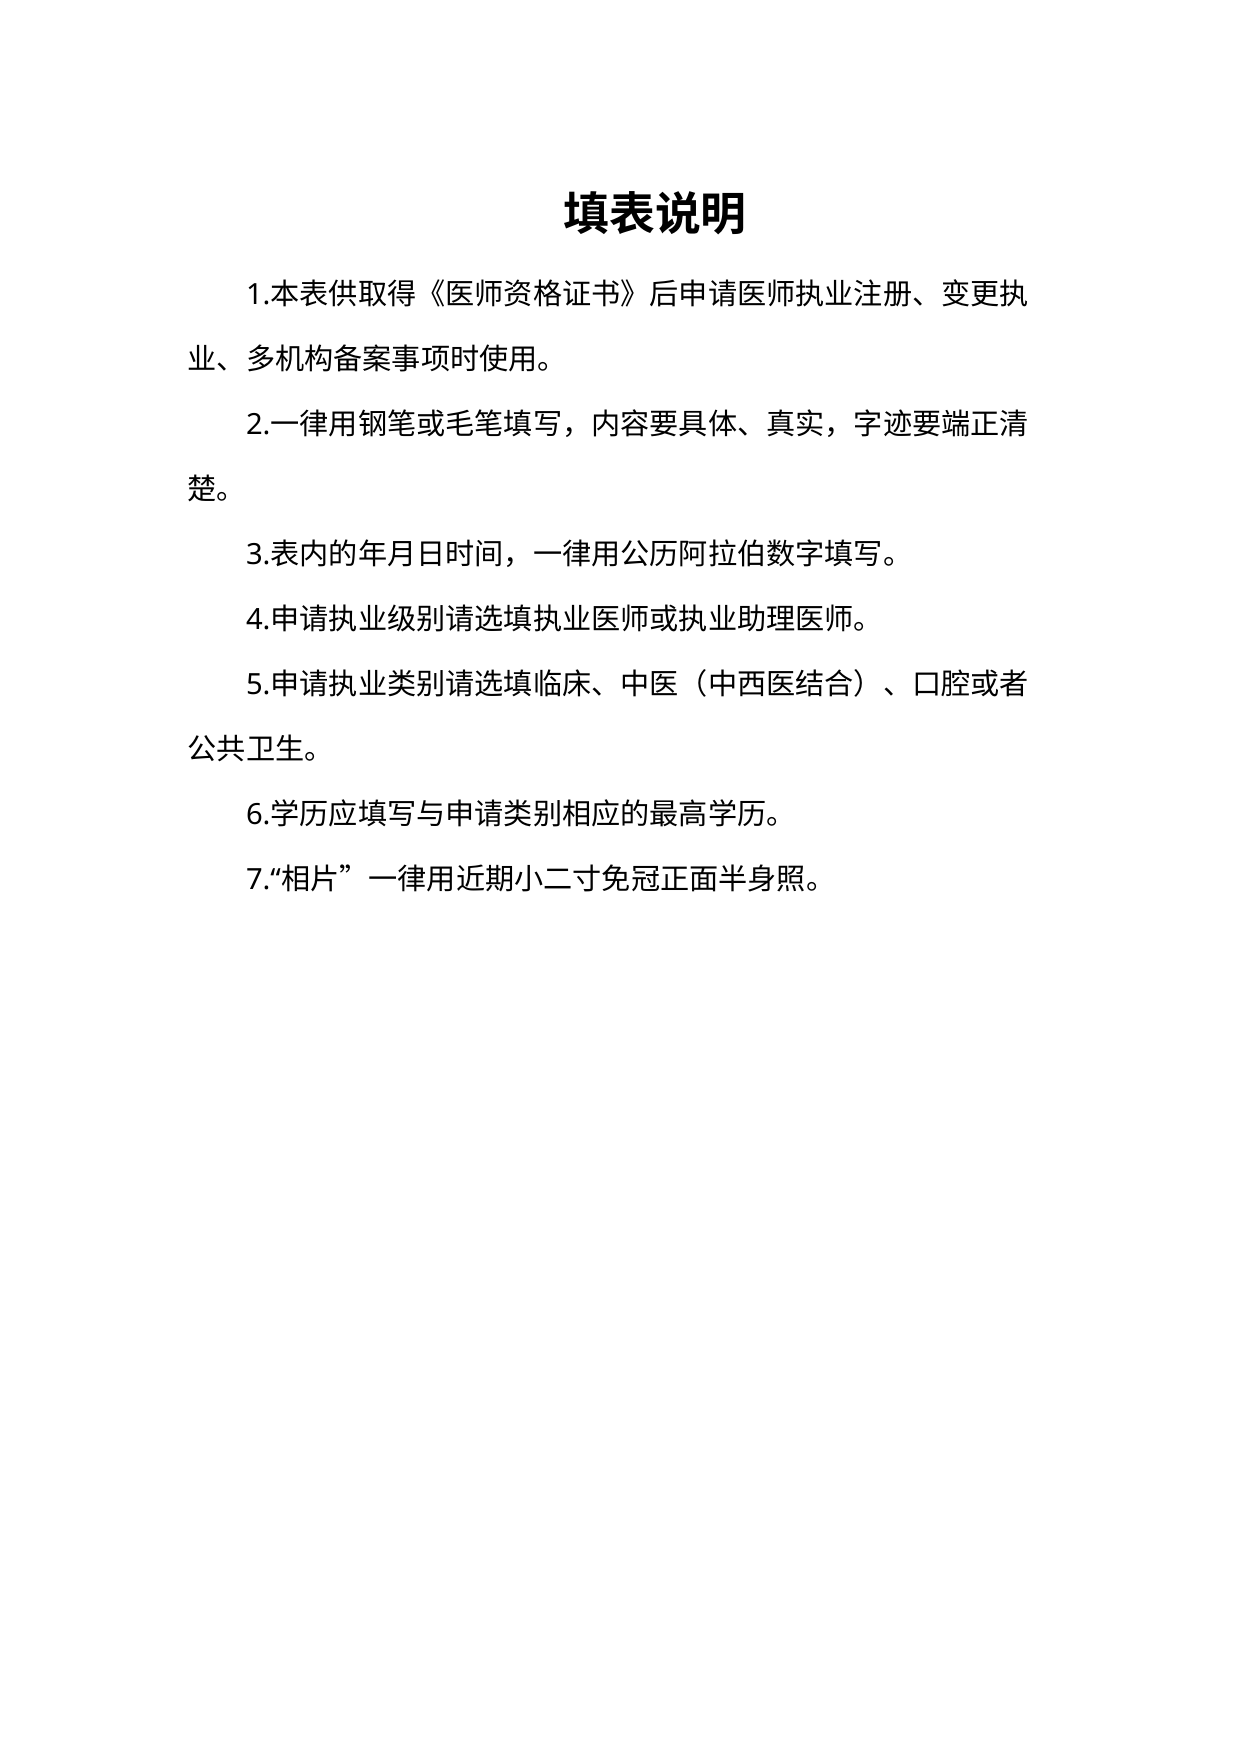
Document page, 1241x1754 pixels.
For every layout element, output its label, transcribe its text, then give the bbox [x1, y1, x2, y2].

text 4.申请执业级别请选填执业医师或执业助理医师。 [187, 584, 1053, 649]
text 6.学历应填写与申请类别相应的最高学历。 [187, 779, 1053, 844]
text 3.表内的年月日时间，一律用公历阿拉伯数字填写。 [187, 519, 1053, 584]
text 填表说明 [187, 162, 1053, 259]
text 2.一律用钢笔或毛笔填写，内容要具体、真实，字迹要端正清楚。 [187, 389, 1053, 519]
text 5.申请执业类别请选填临床、中医（中西医结合）、口腔或者公共卫生。 [187, 649, 1053, 779]
text 7.“相片”一律用近期小二寸免冠正面半身照。 [187, 844, 1053, 909]
text 1.本表供取得《医师资格证书》后申请医师执业注册、变更执业、多机构备案事项时使用。 [187, 259, 1053, 389]
